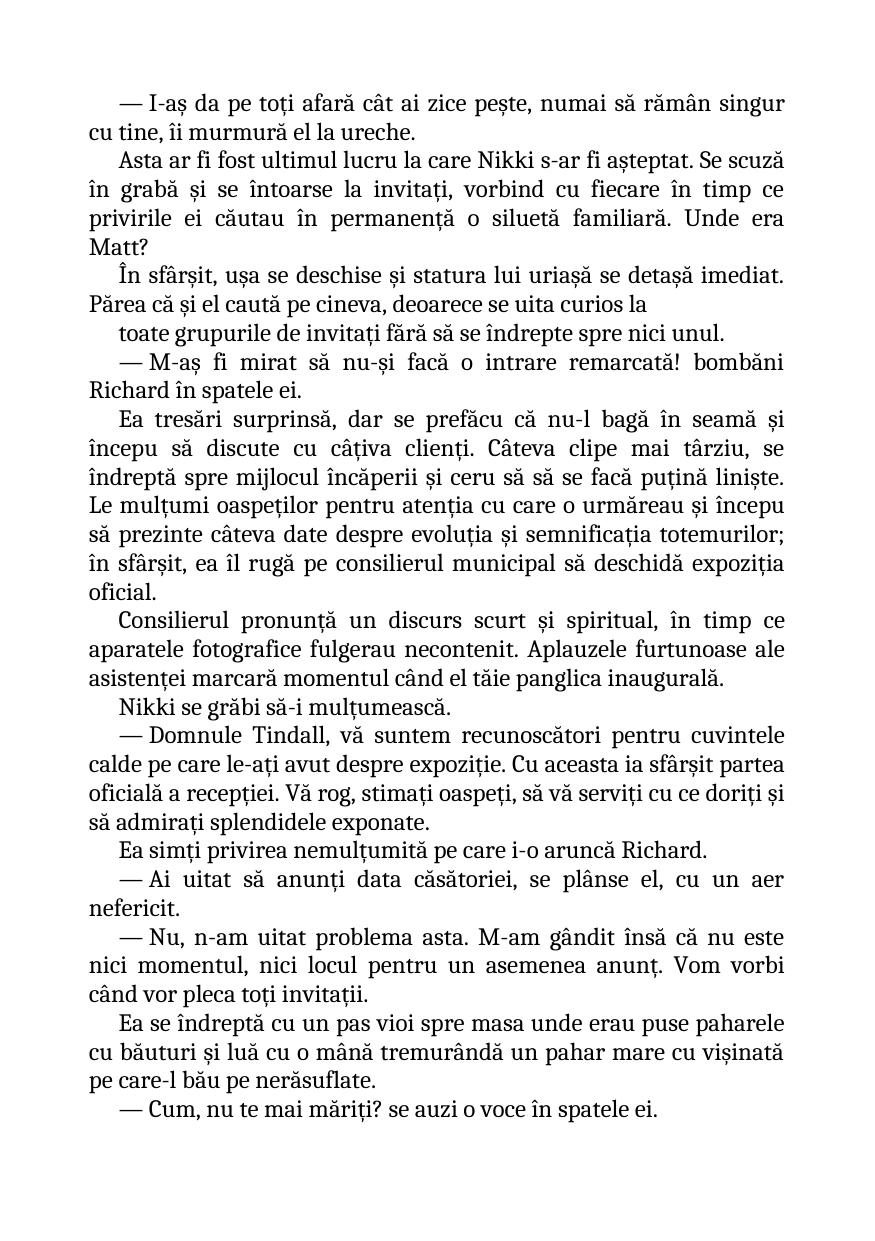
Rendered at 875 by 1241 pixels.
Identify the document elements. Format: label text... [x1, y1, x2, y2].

text — Nu, n-am uitat problema asta. M-am gândit însă că nu este nici momentul, nici locul pentru un asemenea anunț. Vom vorbi când vor pleca toți invitații. [89, 922, 785, 1009]
text Ea se îndreptă cu un pas vioi spre masa unde erau puse paharele cu băuturi și luă cu o mână tremurândă un pahar mare cu vișinată pe care-l bău pe nerăsuflate. [89, 1009, 785, 1095]
text Ea tresări surprinsă, dar se prefăcu că nu-l bagă în seamă și începu să discute cu câțiva clienți. Câteva clipe mai târziu, se îndreptă spre mijlocul încăperii și ceru să să se facă puțină liniște. Le mulțumi oaspeților pentru atenția cu care o urmăreau și începu să prezinte câteva date despre evoluția și semnificația totemurilor; în sfârșit, ea îl rugă pe consilierul municipal să deschidă expoziția oficial. [89, 405, 785, 606]
text — I-aș da pe toți afară cât ai zice pește, numai să rămân singur cu tine, îi murmură el la ureche. [89, 89, 785, 146]
text toate grupurile de invitați fără să se îndrepte spre nici unul. [89, 319, 785, 347]
text — Domnule Tindall, vă suntem recunoscători pentru cuvintele calde pe care le-ați avut despre expoziție. Cu aceasta ia sfârșit partea oficială a recepției. Vă rog, stimați oaspeți, să vă serviți cu ce doriți și să admirați splendidele exponate. [89, 721, 785, 836]
text Consilierul pronunță un discurs scurt și spiritual, în timp ce aparatele fotografice fulgerau necontenit. Aplauzele furtunoase ale asistenței marcară momentul când el tăie panglica inaugurală. [89, 606, 785, 692]
text În sfârșit, ușa se deschise și statura lui uriașă se detașă imediat. Părea că și el caută pe cineva, deoarece se uita curios la [89, 261, 785, 319]
text — Cum, nu te mai măriți? se auzi o voce în spatele ei. [89, 1095, 785, 1124]
text — M-aș fi mirat să nu-și facă o intrare remarcată! bombăni Richard în spatele ei. [89, 347, 785, 405]
text — Ai uitat să anunți data căsătoriei, se plânse el, cu un aer nefericit. [89, 865, 785, 922]
text Ea simți privirea nemulțumită pe care i-o aruncă Richard. [89, 836, 785, 865]
text Nikki se grăbi să-i mulțumească. [89, 692, 785, 721]
text Asta ar fi fost ultimul lucru la care Nikki s-ar fi așteptat. Se scuză în grabă și se întoarse la invitați, vorbind cu fiecare în timp ce privirile ei căutau în permanență o siluetă familiară. Unde era Matt? [89, 146, 785, 261]
